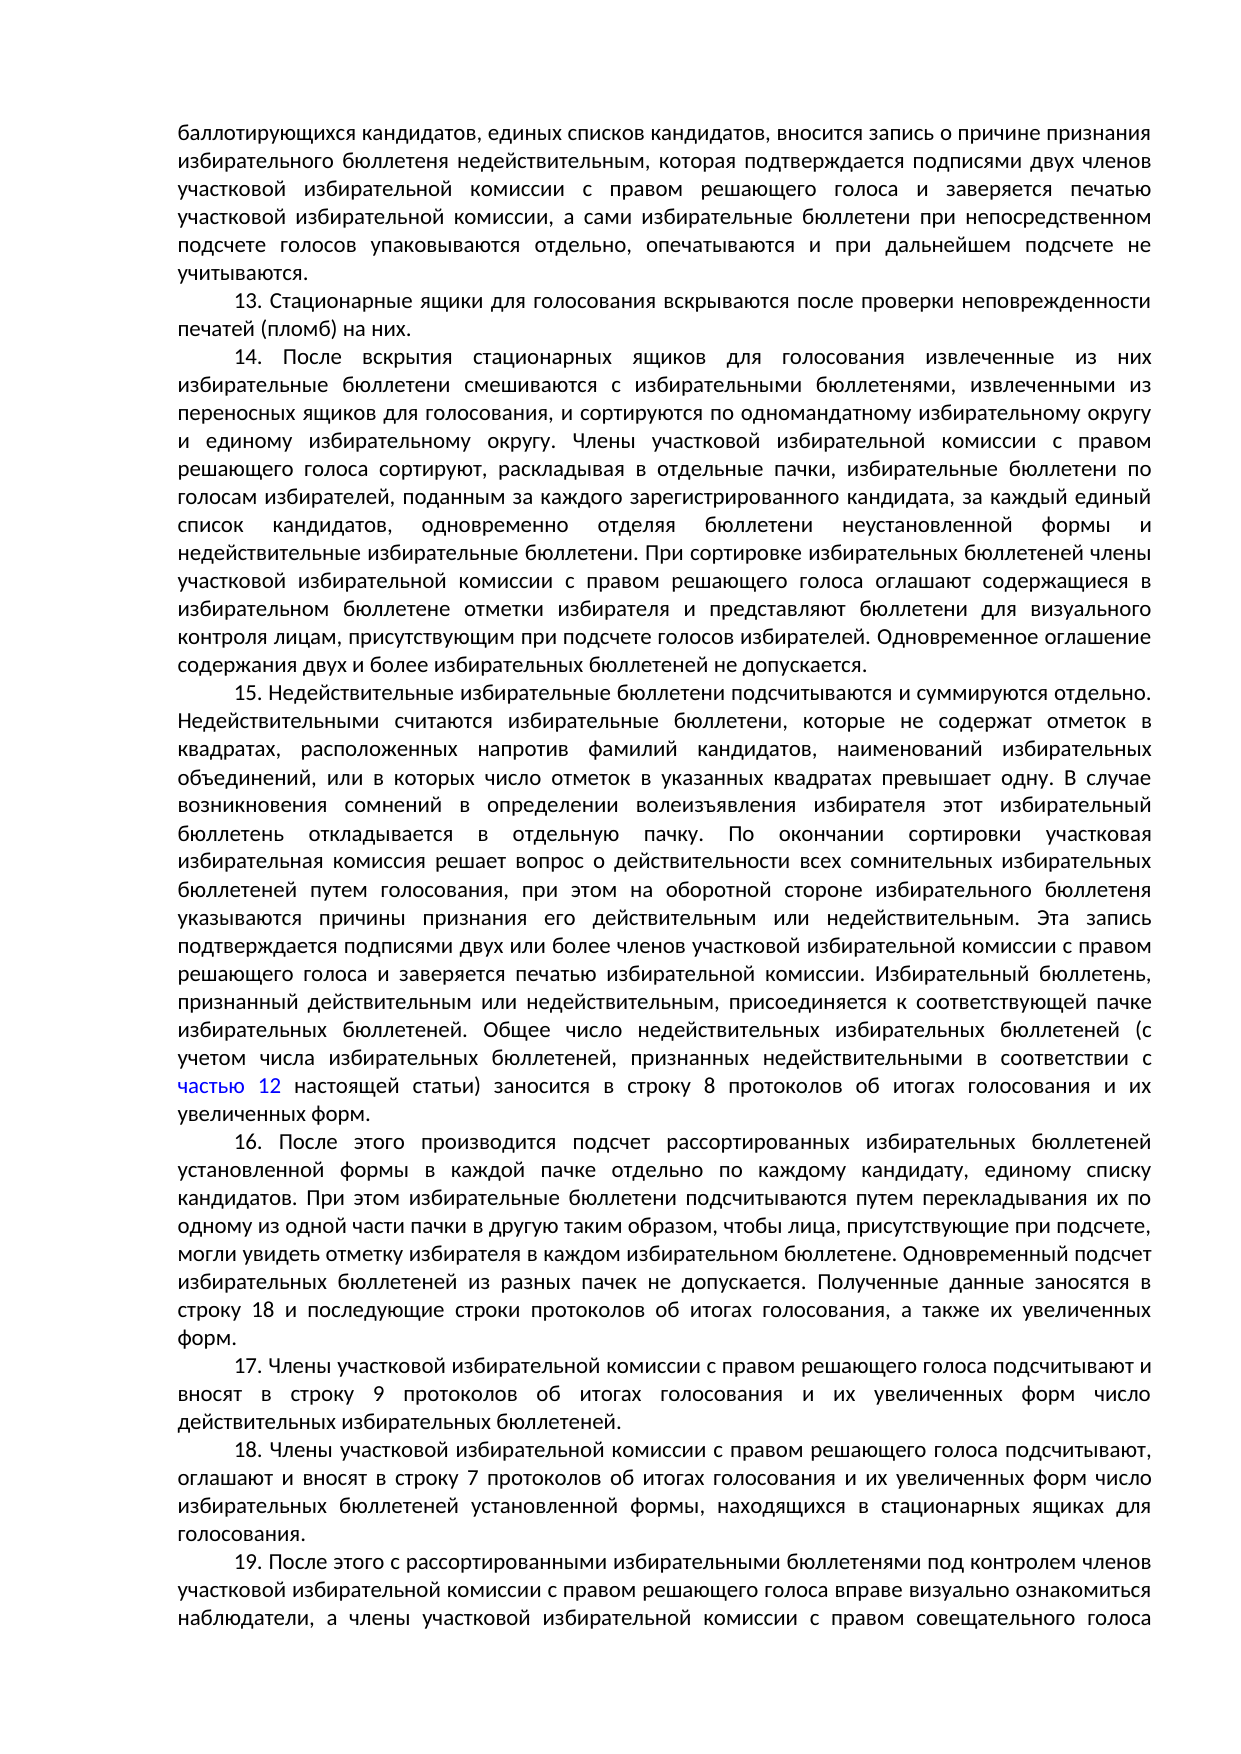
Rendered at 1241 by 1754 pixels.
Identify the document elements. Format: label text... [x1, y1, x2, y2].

text 17. Члены участковой избирательной комиссии с правом решающего голоса подсчитывают и вносят в строку 9 протоколов об итогах голосования и их увеличенных форм число действительных избирательных бюллетеней. [177, 1351, 1152, 1435]
text 14. После вскрытия стационарных ящиков для голосования извлеченные из них избирательные бюллетени смешиваются с избирательными бюллетенями, извлеченными из переносных ящиков для голосования, и сортируются по одномандатному избирательному округу и единому избирательному округу. Члены участковой избирательной комиссии с правом решающего голоса сортируют, раскладывая в отдельные пачки, избирательные бюллетени по голосам избирателей, поданным за каждого зарегистрированного кандидата, за каждый единый список кандидатов, одновременно отделяя бюллетени неустановленной формы и недействительные избирательные бюллетени. При сортировке избирательных бюллетеней члены участковой избирательной комиссии с правом решающего голоса оглашают содержащиеся в избирательном бюллетене отметки избирателя и представляют бюллетени для визуального контроля лицам, присутствующим при подсчете голосов избирателей. Одновременное оглашение содержания двух и более избирательных бюллетеней не допускается. [177, 342, 1152, 678]
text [177, 118, 1152, 286]
text 16. После этого производится подсчет рассортированных избирательных бюллетеней установленной формы в каждой пачке отдельно по каждому кандидату, единому списку кандидатов. При этом избирательные бюллетени подсчитываются путем перекладывания их по одному из одной части пачки в другую таким образом, чтобы лица, присутствующие при подсчете, могли увидеть отметку избирателя в каждом избирательном бюллетене. Одновременный подсчет избирательных бюллетеней из разных пачек не допускается. Полученные данные заносятся в строку 18 и последующие строки протоколов об итогах голосования, а также их увеличенных форм. [177, 1127, 1152, 1351]
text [177, 1547, 1152, 1631]
text 18. Члены участковой избирательной комиссии с правом решающего голоса подсчитывают, оглашают и вносят в строку 7 протоколов об итогах голосования и их увеличенных форм число избирательных бюллетеней установленной формы, находящихся в стационарных ящиках для голосования. [177, 1435, 1152, 1547]
text 15. Недействительные избирательные бюллетени подсчитываются и суммируются отдельно. Недействительными считаются избирательные бюллетени, которые не содержат отметок в квадратах, расположенных напротив фамилий кандидатов, наименований избирательных объединений, или в которых число отметок в указанных квадратах превышает одну. В случае возникновения сомнений в определении волеизъявления избирателя этот избирательный бюллетень откладывается в отдельную пачку. По окончании сортировки участковая избирательная комиссия решает вопрос о действительности всех сомнительных избирательных бюллетеней путем голосования, при этом на оборотной стороне избирательного бюллетеня указываются причины признания его действительным или недействительным. Эта запись подтверждается подписями двух или более членов участковой избирательной комиссии с правом решающего голоса и заверяется печатью избирательной комиссии. Избирательный бюллетень, признанный действительным или недействительным, присоединяется к соответствующей пачке избирательных бюллетеней. Общее число недействительных избирательных бюллетеней (с учетом числа избирательных бюллетеней, признанных недействительными в соответствии с частью 12 настоящей статьи) заносится в строку 8 протоколов об итогах голосования и их увеличенных форм. [177, 678, 1152, 1127]
text 13. Стационарные ящики для голосования вскрываются после проверки неповрежденности печатей (пломб) на них. [177, 286, 1152, 342]
